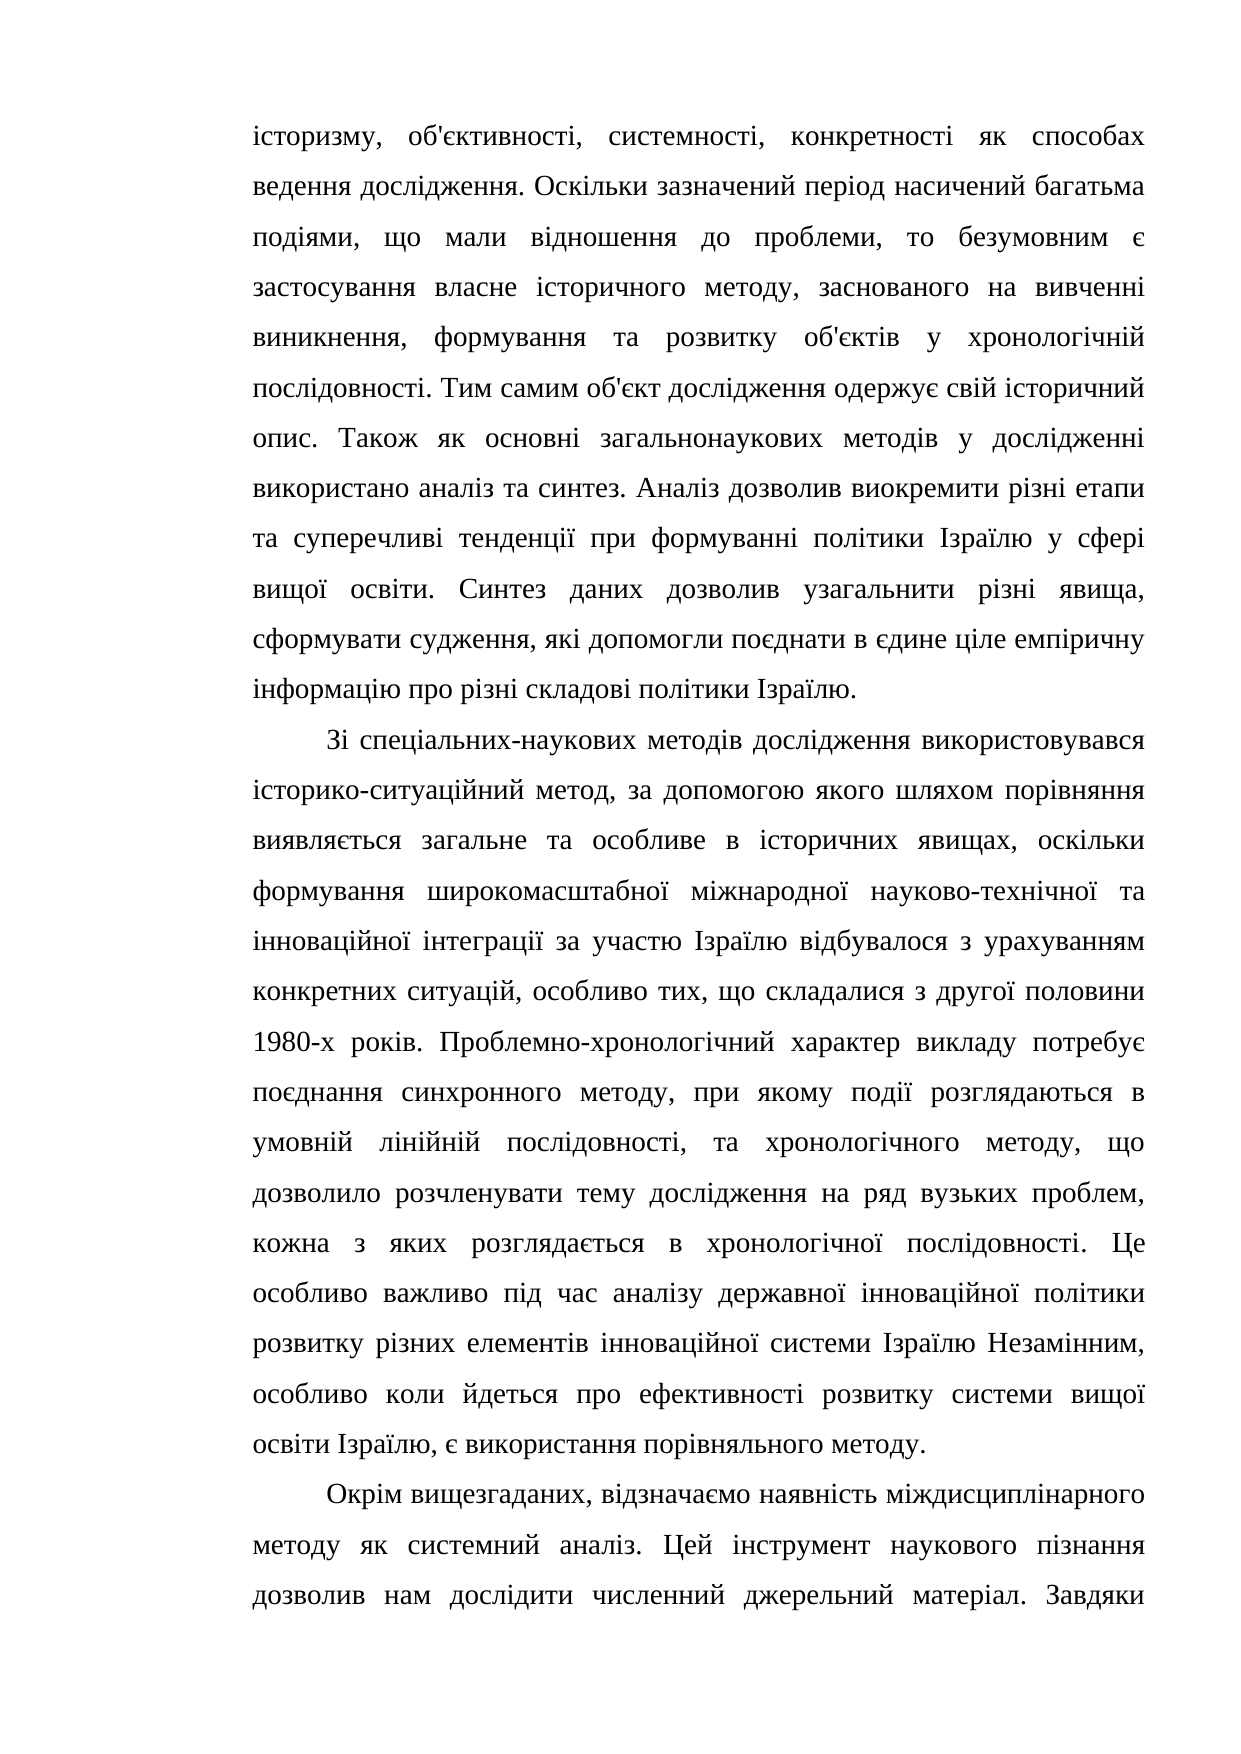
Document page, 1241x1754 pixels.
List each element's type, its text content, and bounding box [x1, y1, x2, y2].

text Зі спеціальних-наукових методів дослідження використовувався історико-ситуаційний метод, за допомогою якого шляхом порівняння виявляється загальне та особливе в історичних явищах, оскільки формування широкомасштабної міжнародної науково-технічної та інноваційної інтеграції за участю Ізраїлю відбувалося з урахуванням конкретних ситуацій, особливо тих, що складалися з другої половини 1980-х років. Проблемно-хронологічний характер викладу потребує поєднання синхронного методу, при якому події розглядаються в умовній лінійній послідовності, та хронологічного методу, що дозволило розчленувати тему дослідження на ряд вузьких проблем, кожна з яких розглядається в хронологічної послідовності. Це особливо важливо під час аналізу державної інноваційної політики розвитку різних елементів інноваційної системи Ізраїлю Незамінним, особливо коли йдеться про ефективності розвитку системи вищої освіти Ізраїлю, є використання порівняльного методу. [252, 722, 1146, 1460]
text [252, 1477, 1146, 1611]
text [252, 118, 1146, 705]
